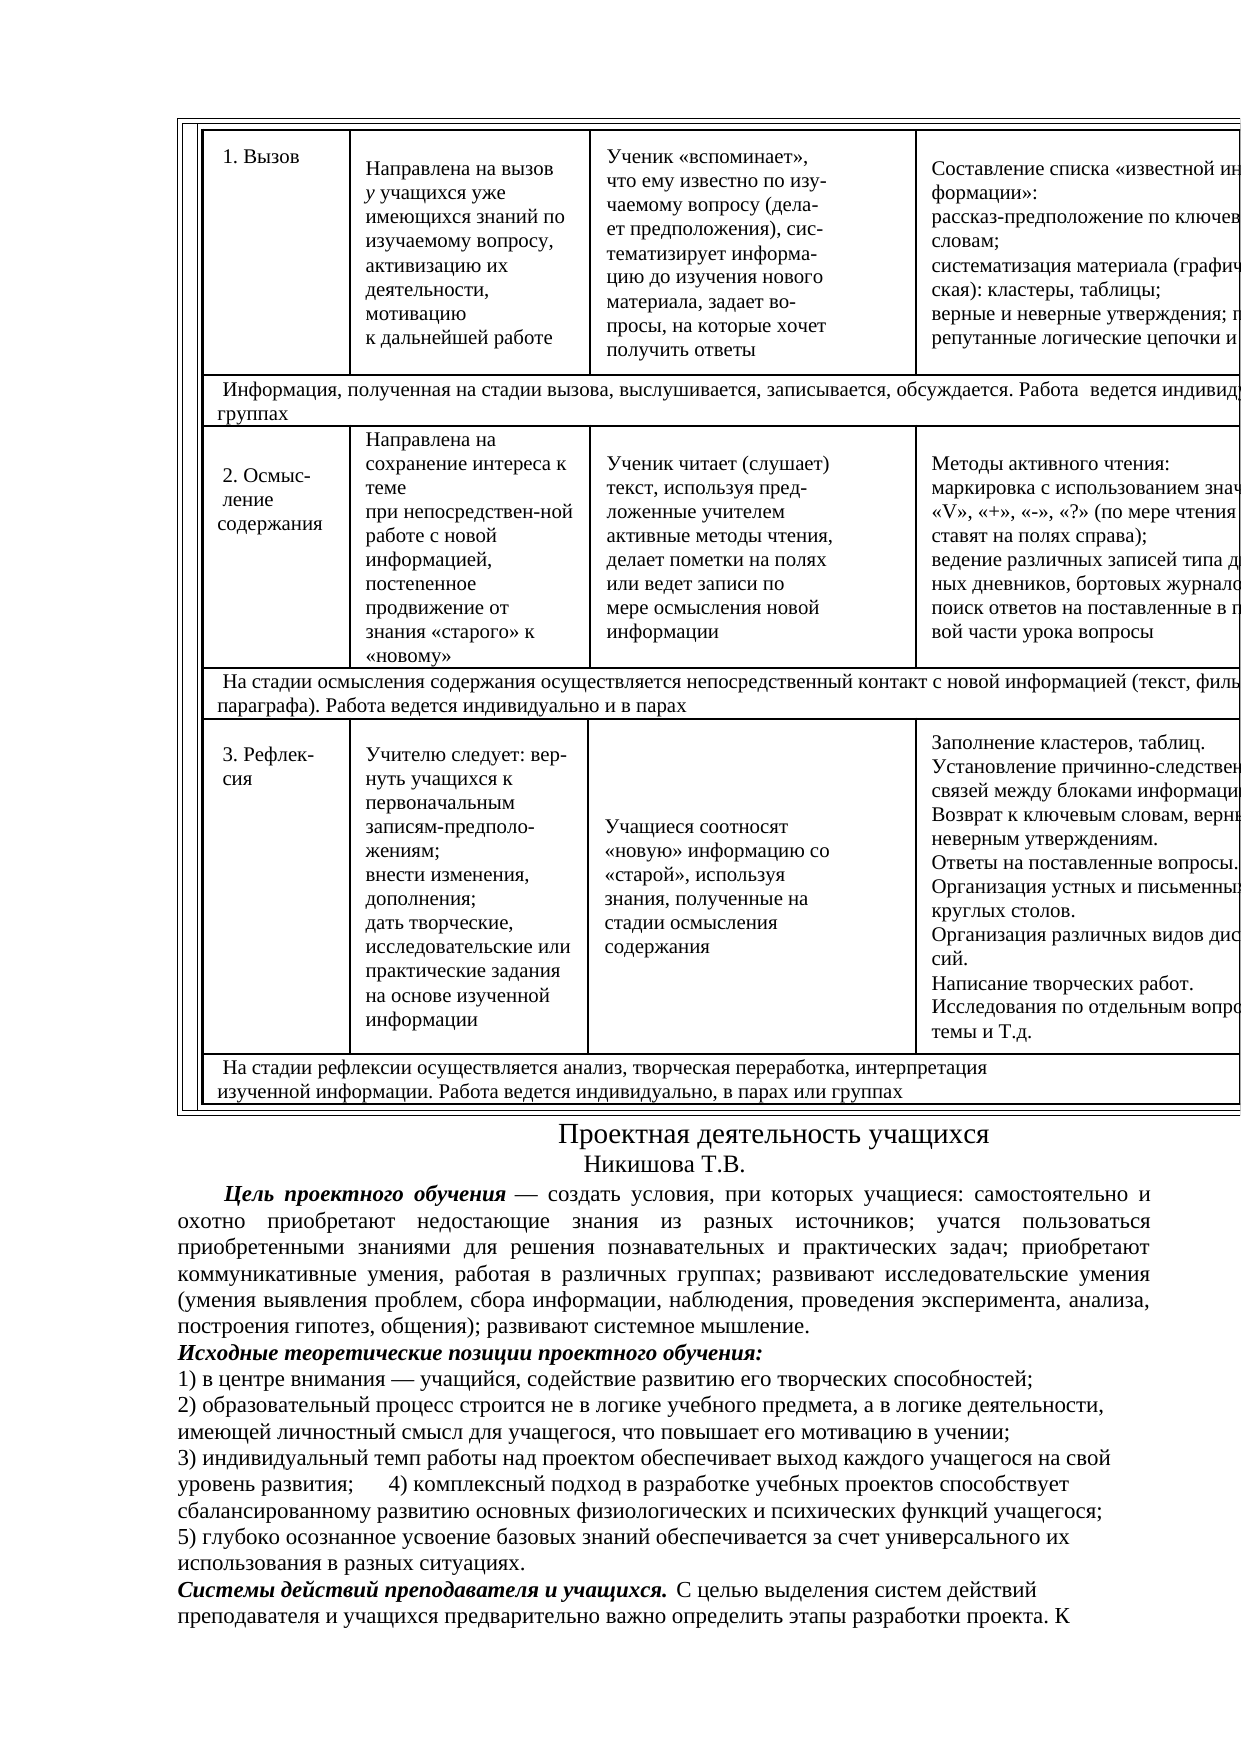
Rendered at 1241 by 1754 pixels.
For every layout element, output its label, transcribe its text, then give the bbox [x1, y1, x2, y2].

table_cell [178, 119, 1240, 1115]
text Проектная деятельность учащихся Никишова Т.В. [177, 1116, 1152, 1178]
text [177, 1339, 1152, 1628]
text Цель проектного обучения — создать условия, при которых учащиеся: самостоятельно и охотно приобретают недостающие знания из разных источников; учатся пользоваться приобретенными знаниями для решения познавательных и практических задач; приобретают коммуникативные умения, работая в различных группах; развивают исследовательские умения (умения выявления проблем, сбора информации, наблюдения, проведения эксперимента, анализа, построения гипотез, общения); развивают системное мышление. [177, 1178, 1152, 1339]
